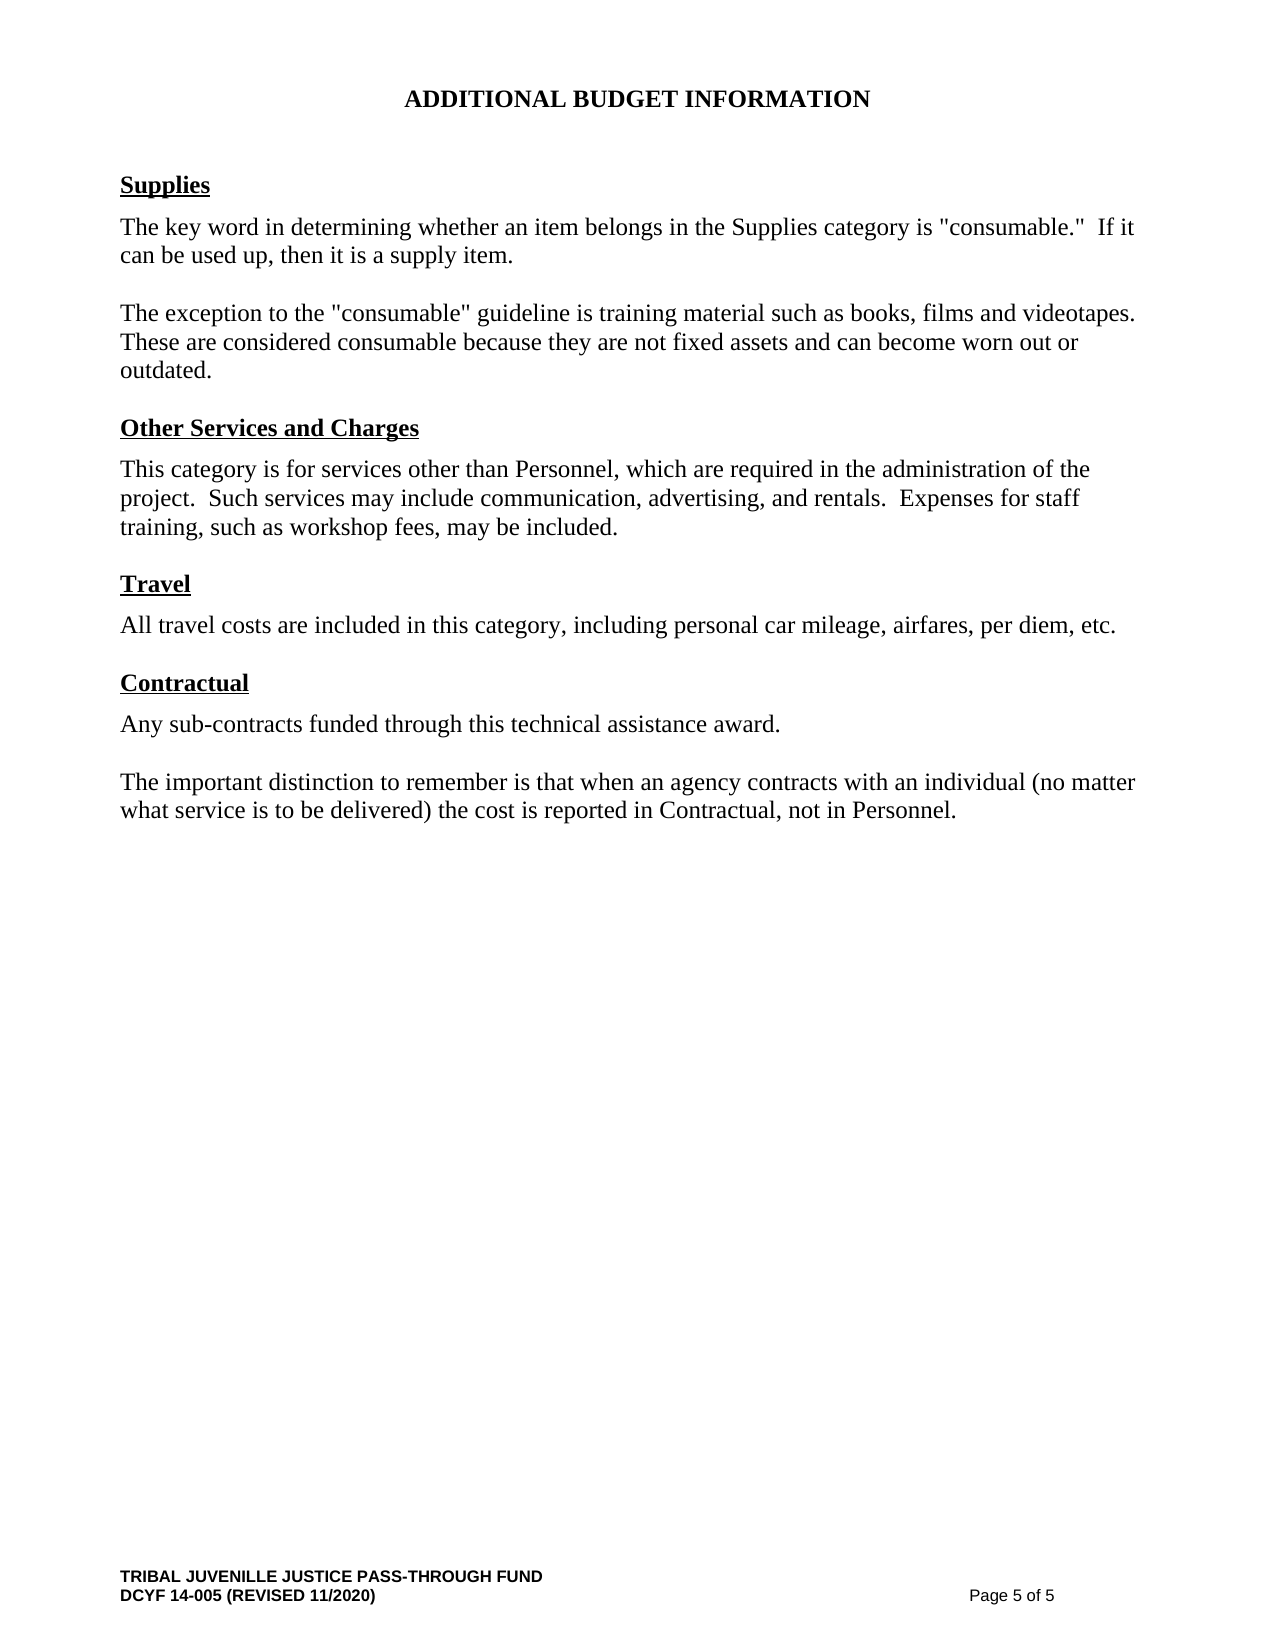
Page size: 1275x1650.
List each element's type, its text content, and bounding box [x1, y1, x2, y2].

text The important distinction to remember is that when an agency contracts with an individual (no matter what service is to be delivered) the cost is reported in Contractual, not in Personnel. [120, 767, 1155, 824]
text Travel [120, 569, 1155, 598]
text Any sub-contracts funded through this technical assistance award. [120, 709, 1155, 738]
text This category is for services other than Personnel, which are required in the administration of the project. Such services may include communication, advertising, and rentals. Expenses for staff training, such as workshop fees, may be included. [120, 454, 1155, 540]
text Contractual [120, 668, 1155, 697]
text ADDITIONAL BUDGET INFORMATION [120, 84, 1155, 113]
text Other Services and Charges [120, 413, 1155, 442]
text The exception to the "consumable" guideline is training material such as books, films and videotapes. These are considered consumable because they are not fixed assets and can become worn out or outdated. [120, 298, 1155, 384]
text The key word in determining whether an item belongs in the Supplies category is "consumable." If it can be used up, then it is a supply item. [120, 212, 1155, 269]
text All travel costs are included in this category, including personal car mileage, airfares, per diem, etc. [120, 610, 1155, 639]
text Supplies [120, 170, 1155, 199]
